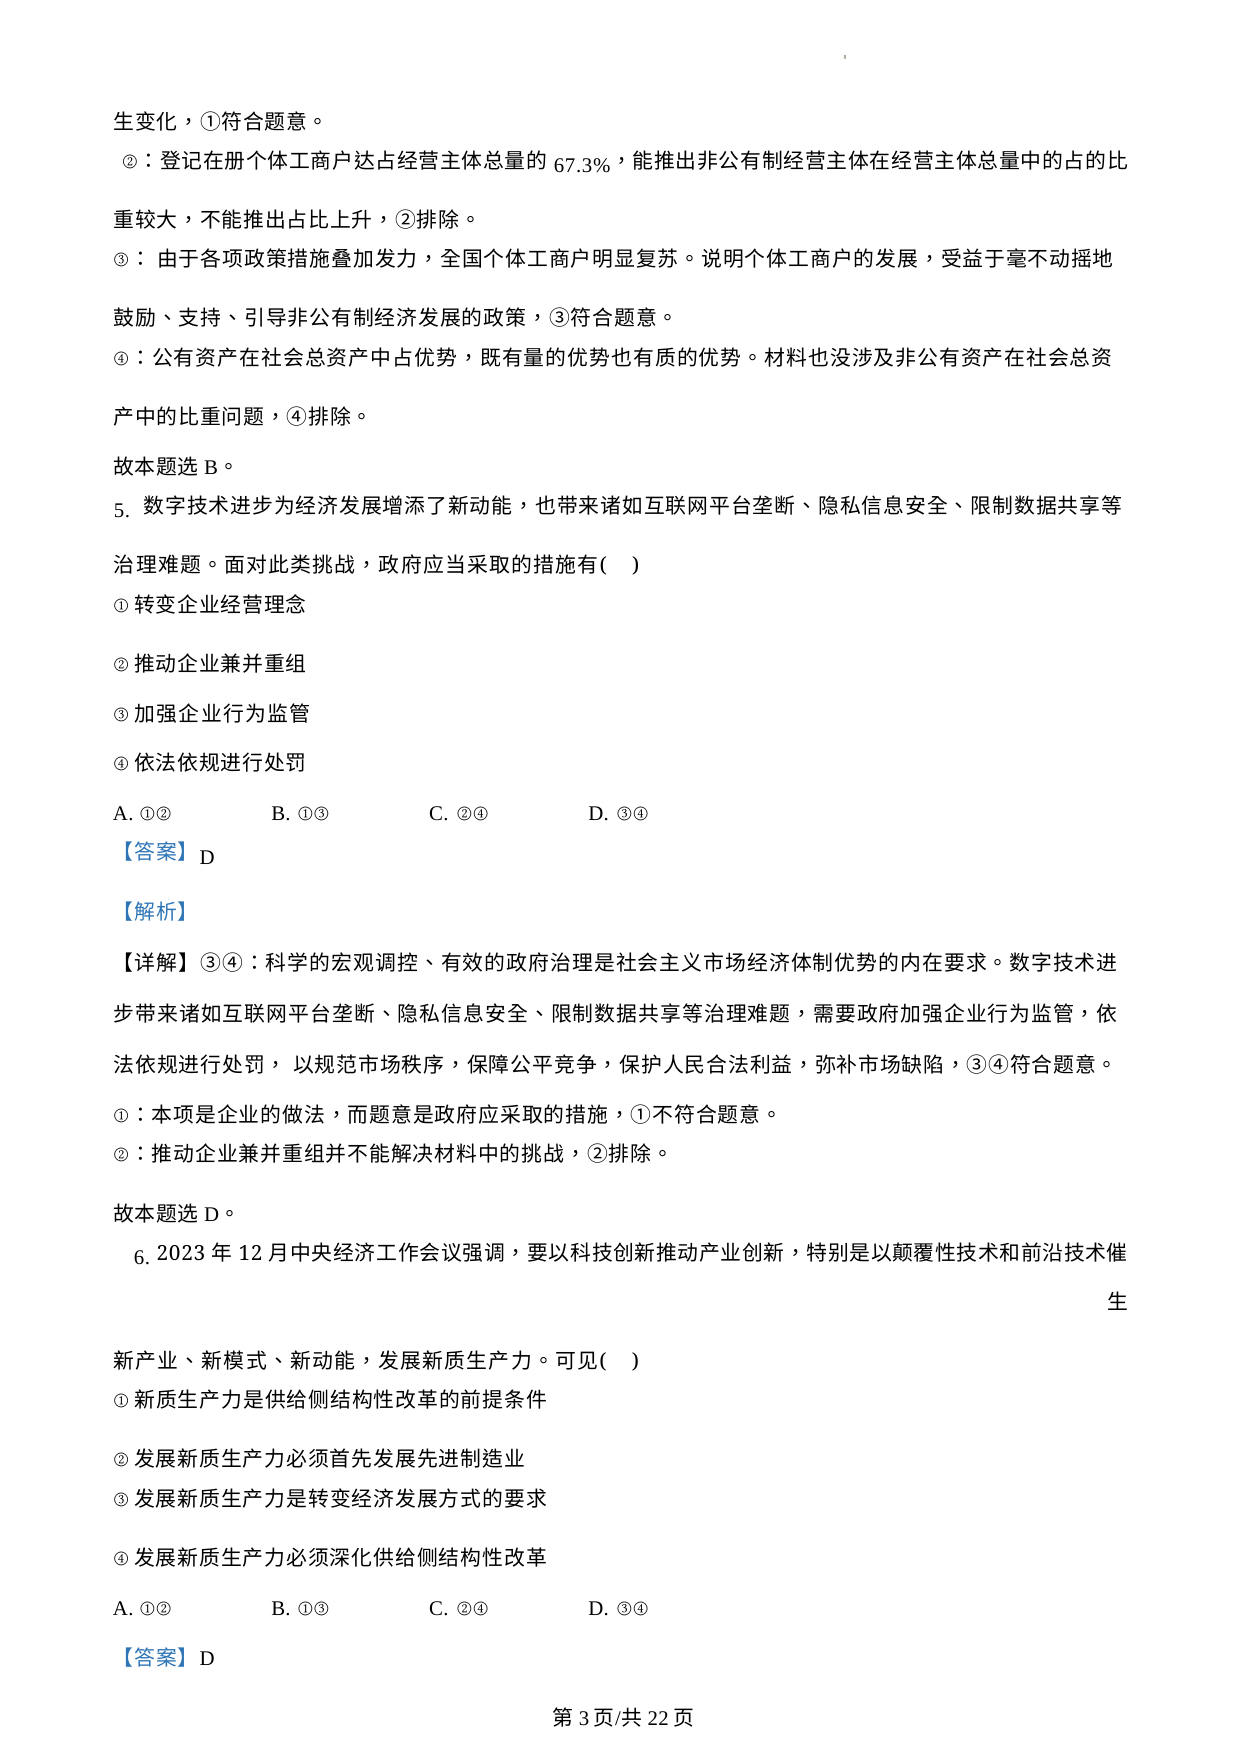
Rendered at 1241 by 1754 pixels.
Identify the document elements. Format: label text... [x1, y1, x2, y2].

text ②：登记在册个体工商户达占经营主体总量的 67.3%，能推出非公有制经营主体在经营主体总量中的占的比 [113, 158, 1128, 206]
text ④：公有资产在社会总资产中占优势，既有量的优势也有质的优势。材料也没涉及非公有资产在社会总资 [113, 354, 1128, 403]
text ③加强企业行为监管 [113, 700, 1128, 727]
text 【答案】D [113, 849, 1128, 898]
text ①转变企业经营理念 [113, 601, 1128, 650]
text ④发展新质生产力必须深化供给侧结构性改革 [113, 1544, 1128, 1571]
text A. ①② B. ①③ C. ②④ D. ③④ [113, 1594, 1128, 1620]
text ②推动企业兼并重组 [113, 650, 1128, 677]
text ②：推动企业兼并重组并不能解决材料中的挑战，②排除。 [113, 1151, 1128, 1200]
text 【答案】D [113, 1644, 1128, 1671]
text 故本题选 B。 [113, 453, 1128, 479]
text 鼓励、支持、引导非公有制经济发展的政策，③符合题意。 [113, 305, 1128, 331]
text ②发展新质生产力必须首先发展先进制造业 [113, 1446, 1128, 1472]
text ④依法依规进行处罚 [113, 750, 1128, 776]
text 故本题选 D。 [113, 1200, 1128, 1227]
text 【解析】 [113, 898, 1128, 925]
text A. ①② B. ①③ C. ②④ D. ③④ [113, 799, 1128, 826]
text 6. 2023 年 12 月中央经济工作会议强调，要以科技创新推动产业创新，特别是以颠覆性技术和前沿技术催生 [113, 1250, 1128, 1347]
text ③： 由于各项政策措施叠加发力，全国个体工商户明显复苏。说明个体工商户的发展，受益于毫不动摇地 [113, 256, 1128, 305]
text 治理难题。面对此类挑战，政府应当采取的措施有( ) [114, 552, 1128, 578]
text 生变化，①符合题意。 [113, 108, 1128, 134]
text 新产业、新模式、新动能，发展新质生产力。可见( ) [113, 1347, 1128, 1374]
text 重较大，不能推出占比上升，②排除。 [113, 206, 1128, 233]
text 产中的比重问题，④排除。 [113, 403, 1128, 430]
text 5. 数字技术进步为经济发展增添了新动能，也带来诸如互联网平台垄断、隐私信息安全、限制数据共享等 [113, 503, 1128, 551]
text ③发展新质生产力是转变经济发展方式的要求 [113, 1496, 1128, 1544]
text 【详解】③④：科学的宏观调控、有效的政府治理是社会主义市场经济体制优势的内在要求。数字技术进 步带来诸如互联网平台垄断、隐私信息安全、限制数据共享等治理难题，需要政府加强企业行为监管，依 法依规进行处罚， 以规范市场秩序，保障公平竞争，保护人民合法利益，弥补市场缺陷，③④符合题意。 [113, 948, 1119, 1079]
text ①新质生产力是供给侧结构性改革的前提条件 [113, 1397, 1128, 1446]
text ①：本项是企业的做法，而题意是政府应采取的措施，①不符合题意。 [113, 1101, 1128, 1128]
